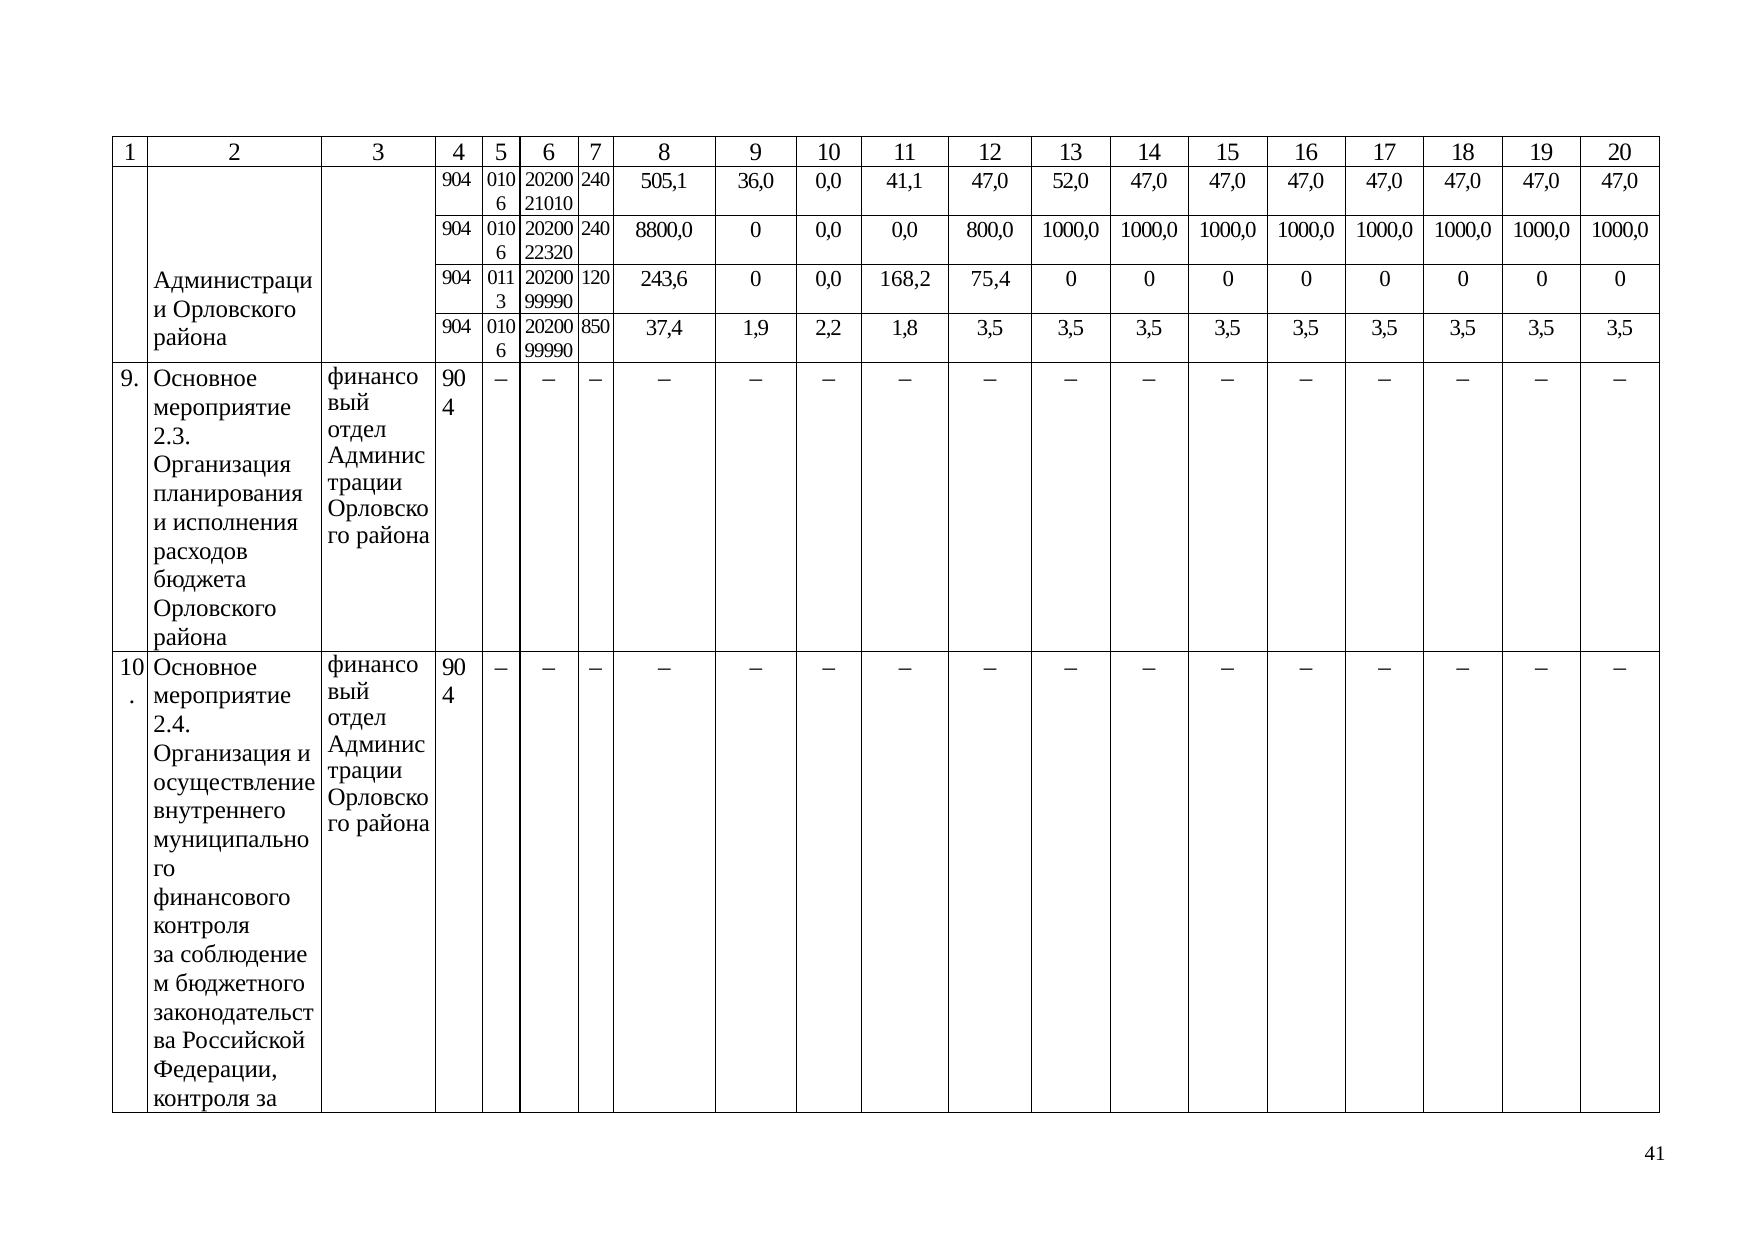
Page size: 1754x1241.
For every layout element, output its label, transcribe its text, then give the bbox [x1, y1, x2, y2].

table_header 11 [862, 137, 948, 166]
table_header 20 [1581, 137, 1659, 166]
table_cell 0 [716, 216, 796, 264]
table_cell 904 [436, 363, 482, 651]
table_cell – [716, 652, 796, 1112]
table_cell – [1111, 363, 1188, 651]
table_header 9 [716, 137, 796, 166]
table_cell финансовый отдел Администрации Орловского района [322, 363, 435, 651]
table_cell – [579, 652, 613, 1112]
table_cell 0,0 [797, 216, 861, 264]
table_cell 3,5 [1424, 314, 1502, 362]
table_cell 168,2 [862, 265, 948, 313]
table_cell 3,5 [1346, 314, 1423, 362]
table_cell 3,5 [1189, 314, 1267, 362]
table_cell 904 [436, 265, 482, 313]
table_cell 0 [1581, 265, 1659, 313]
table_cell 3,5 [1503, 314, 1580, 362]
table_cell 47,0 [1189, 167, 1267, 215]
table_cell – [483, 652, 519, 1112]
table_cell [322, 652, 435, 1112]
table_cell – [949, 363, 1031, 651]
table_header 3 [322, 137, 435, 166]
table_header 19 [1503, 137, 1580, 166]
table_cell 3,5 [1581, 314, 1659, 362]
table_cell 0 [716, 265, 796, 313]
table_cell 0 [1424, 265, 1502, 313]
table_cell 47,0 [1268, 167, 1345, 215]
table_cell 47,0 [949, 167, 1031, 215]
table_cell 1000,0 [1189, 216, 1267, 264]
table_cell 904 [436, 652, 482, 1112]
table_cell 0113 [483, 265, 519, 313]
table_cell – [1268, 652, 1345, 1112]
table_cell – [1581, 363, 1659, 651]
table_cell 8800,0 [614, 216, 715, 264]
table_cell 2020099990 [521, 265, 578, 313]
table_cell 120 [579, 265, 613, 313]
table_cell 2020022320 [521, 216, 578, 264]
table_cell 800,0 [949, 216, 1031, 264]
table_header 18 [1424, 137, 1502, 166]
table_cell – [1503, 363, 1580, 651]
table_cell – [1581, 652, 1659, 1112]
table_cell 2,2 [797, 314, 861, 362]
table_cell 1,9 [716, 314, 796, 362]
table_cell 0 [1189, 265, 1267, 313]
table_cell 505,1 [614, 167, 715, 215]
table_header 14 [1111, 137, 1188, 166]
table_header 5 [483, 137, 519, 166]
table_cell 904 [436, 314, 482, 362]
table_cell 850 [579, 314, 613, 362]
table_header 15 [1189, 137, 1267, 166]
table_header 13 [1032, 137, 1110, 166]
table_cell 1000,0 [1032, 216, 1110, 264]
table_cell – [797, 363, 861, 651]
table_cell – [862, 363, 948, 651]
table_cell 47,0 [1503, 167, 1580, 215]
table_cell – [614, 363, 715, 651]
table_cell – [1189, 363, 1267, 651]
table_cell – [1346, 363, 1423, 651]
table_cell – [1032, 363, 1110, 651]
table_cell – [1503, 652, 1580, 1112]
table_cell – [521, 363, 578, 651]
table_cell 1000,0 [1581, 216, 1659, 264]
table_header 2 [148, 137, 321, 166]
table_cell – [1268, 363, 1345, 651]
table_cell 0106 [483, 314, 519, 362]
table_cell 47,0 [1581, 167, 1659, 215]
table_cell 1000,0 [1111, 216, 1188, 264]
table_header 12 [949, 137, 1031, 166]
table_cell 9. [113, 363, 147, 651]
table_cell – [483, 363, 519, 651]
table_cell 3,5 [1032, 314, 1110, 362]
table_cell 1000,0 [1346, 216, 1423, 264]
table_cell – [614, 652, 715, 1112]
table_cell 52,0 [1032, 167, 1110, 215]
table_cell 243,6 [614, 265, 715, 313]
table_cell 2020021010 [521, 167, 578, 215]
table_cell 10. [113, 652, 147, 1112]
table_header 17 [1346, 137, 1423, 166]
table_cell 1000,0 [1424, 216, 1502, 264]
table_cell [148, 652, 321, 1112]
table_cell 0 [1032, 265, 1110, 313]
table_cell 0,0 [797, 265, 861, 313]
table_cell 75,4 [949, 265, 1031, 313]
table_cell 0,0 [797, 167, 861, 215]
table_cell 0106 [483, 216, 519, 264]
table_cell 904 [436, 167, 482, 215]
table_header 4 [436, 137, 482, 166]
table_cell 1000,0 [1268, 216, 1345, 264]
table_cell 47,0 [1424, 167, 1502, 215]
table_cell – [521, 652, 578, 1112]
table_cell – [1424, 652, 1502, 1112]
table_cell 0 [1346, 265, 1423, 313]
table_cell 2020099990 [521, 314, 578, 362]
table_cell – [797, 652, 861, 1112]
table_header 16 [1268, 137, 1345, 166]
table_cell 904 [436, 216, 482, 264]
table_cell 3,5 [949, 314, 1031, 362]
table_cell 0106 [483, 167, 519, 215]
table_cell – [949, 652, 1031, 1112]
table_cell – [862, 652, 948, 1112]
table_header 8 [614, 137, 715, 166]
table_cell 37,4 [614, 314, 715, 362]
table_cell 3,5 [1111, 314, 1188, 362]
table_cell – [1346, 652, 1423, 1112]
table_cell 1000,0 [1503, 216, 1580, 264]
table_header 6 [521, 137, 578, 166]
table_cell 240 [579, 167, 613, 215]
table_cell 240 [579, 216, 613, 264]
table_cell 0 [1503, 265, 1580, 313]
table_cell Основное мероприятие 2.3. Организация планирования и исполнения расходов бюджета Орловского района [148, 363, 321, 651]
table_header 1 [113, 137, 147, 166]
table_cell 47,0 [1346, 167, 1423, 215]
table_cell – [579, 363, 613, 651]
table_cell – [1032, 652, 1110, 1112]
table_cell 47,0 [1111, 167, 1188, 215]
table_cell 0 [1268, 265, 1345, 313]
table_cell 0 [1111, 265, 1188, 313]
table_cell – [1189, 652, 1267, 1112]
table_cell 3,5 [1268, 314, 1345, 362]
table_cell – [1424, 363, 1502, 651]
table_cell – [716, 363, 796, 651]
table_cell 0,0 [862, 216, 948, 264]
table_cell 41,1 [862, 167, 948, 215]
table_cell 36,0 [716, 167, 796, 215]
table_cell 1,8 [862, 314, 948, 362]
table_header 10 [797, 137, 861, 166]
table_cell – [1111, 652, 1188, 1112]
table_header 7 [579, 137, 613, 166]
